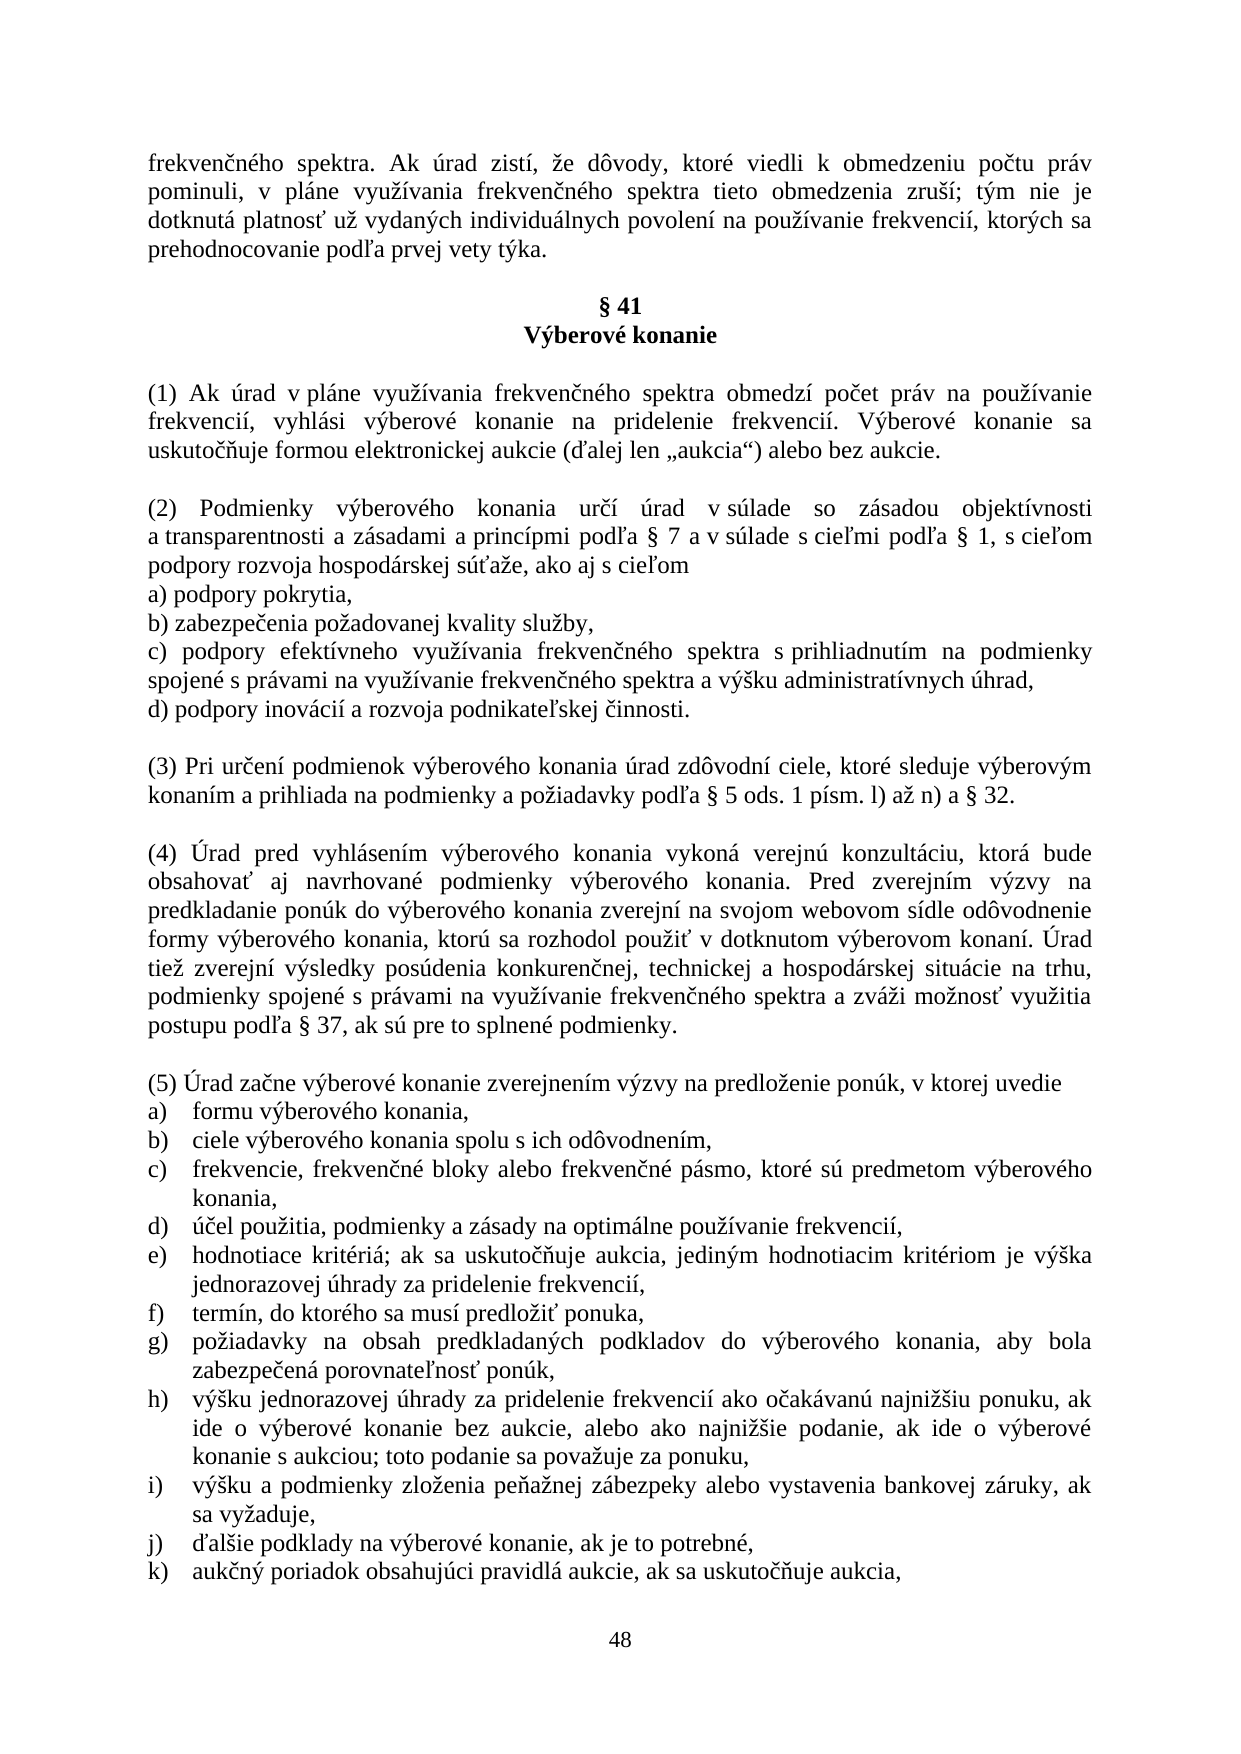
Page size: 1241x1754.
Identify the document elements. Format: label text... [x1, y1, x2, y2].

text (5) Úrad začne výberové konanie zverejnením výzvy na predloženie ponúk, v ktorej uvedie [148, 1068, 1093, 1096]
list hodnotiace kritériá; ak sa uskutočňuje aukcia, jediným hodnotiacim kritériom je výška jednorazovej úhrady za pridelenie frekvencií, [148, 1240, 1093, 1298]
list požiadavky na obsah predkladaných podkladov do výberového konania, aby bola zabezpečená porovnateľnosť ponúk, [148, 1326, 1093, 1384]
text (4) Úrad pred vyhlásením výberového konania vykoná verejnú konzultáciu, ktorá bude obsahovať aj navrhované podmienky výberového konania. Pred zverejním výzvy na predkladanie ponúk do výberového konania zverejní na svojom webovom sídle odôvodnenie formy výberového konania, ktorú sa rozhodol použiť v dotknutom výberovom konaní. Úrad tiež zverejní výsledky posúdenia konkurenčnej, technickej a hospodárskej situácie na trhu, podmienky spojené s právami na využívanie frekvenčného spektra a zváži možnosť využitia postupu podľa § 37, ak sú pre to splnené podmienky. [148, 838, 1093, 1039]
list účel použitia, podmienky a zásady na optimálne používanie frekvencií, [148, 1211, 1093, 1240]
list ďalšie podklady na výberové konanie, ak je to potrebné, [148, 1528, 1093, 1556]
list formu výberového konania, [148, 1096, 1093, 1125]
list frekvencie, frekvenčné bloky alebo frekvenčné pásmo, ktoré sú predmetom výberového konania, [148, 1154, 1093, 1211]
list výšku jednorazovej úhrady za pridelenie frekvencií ako očakávanú najnižšiu ponuku, ak ide o výberové konanie bez aukcie, alebo ako najnižšie podanie, ak ide o výberové konanie s aukciou; toto podanie sa považuje za ponuku, [148, 1384, 1093, 1470]
text § 41 [148, 291, 1093, 320]
list aukčný poriadok obsahujúci pravidlá aukcie, ak sa uskutočňuje aukcia, [148, 1556, 1093, 1585]
text c) podpory efektívneho využívania frekvenčného spektra s prihliadnutím na podmienky spojené s právami na využívanie frekvenčného spektra a výšku administratívnych úhrad, [148, 636, 1093, 694]
text (2) Podmienky výberového konania určí úrad v súlade so zásadou objektívnosti a transparentnosti a zásadami a princípmi podľa § 7 a v súlade s cieľmi podľa § 1, s cieľom podpory rozvoja hospodárskej súťaže, ako aj s cieľom [148, 493, 1093, 579]
list výšku a podmienky zloženia peňažnej zábezpeky alebo vystavenia bankovej záruky, ak sa vyžaduje, [148, 1470, 1093, 1528]
text b) zabezpečenia požadovanej kvality služby, [148, 608, 1093, 636]
text d) podpory inovácií a rozvoja podnikateľskej činnosti. [148, 694, 1093, 723]
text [148, 148, 1093, 263]
text Výberové konanie [148, 320, 1093, 349]
text (1) Ak úrad v pláne využívania frekvenčného spektra obmedzí počet práv na používanie frekvencií, vyhlási výberové konanie na pridelenie frekvencií. Výberové konanie sa uskutočňuje formou elektronickej aukcie (ďalej len „aukcia“) alebo bez aukcie. [148, 378, 1093, 464]
text a) podpory pokrytia, [148, 579, 1093, 608]
text (3) Pri určení podmienok výberového konania úrad zdôvodní ciele, ktoré sleduje výberovým konaním a prihliada na podmienky a požiadavky podľa § 5 ods. 1 písm. l) až n) a § 32. [148, 751, 1093, 809]
list termín, do ktorého sa musí predložiť ponuka, [148, 1298, 1093, 1326]
list ciele výberového konania spolu s ich odôvodnením, [148, 1125, 1093, 1154]
